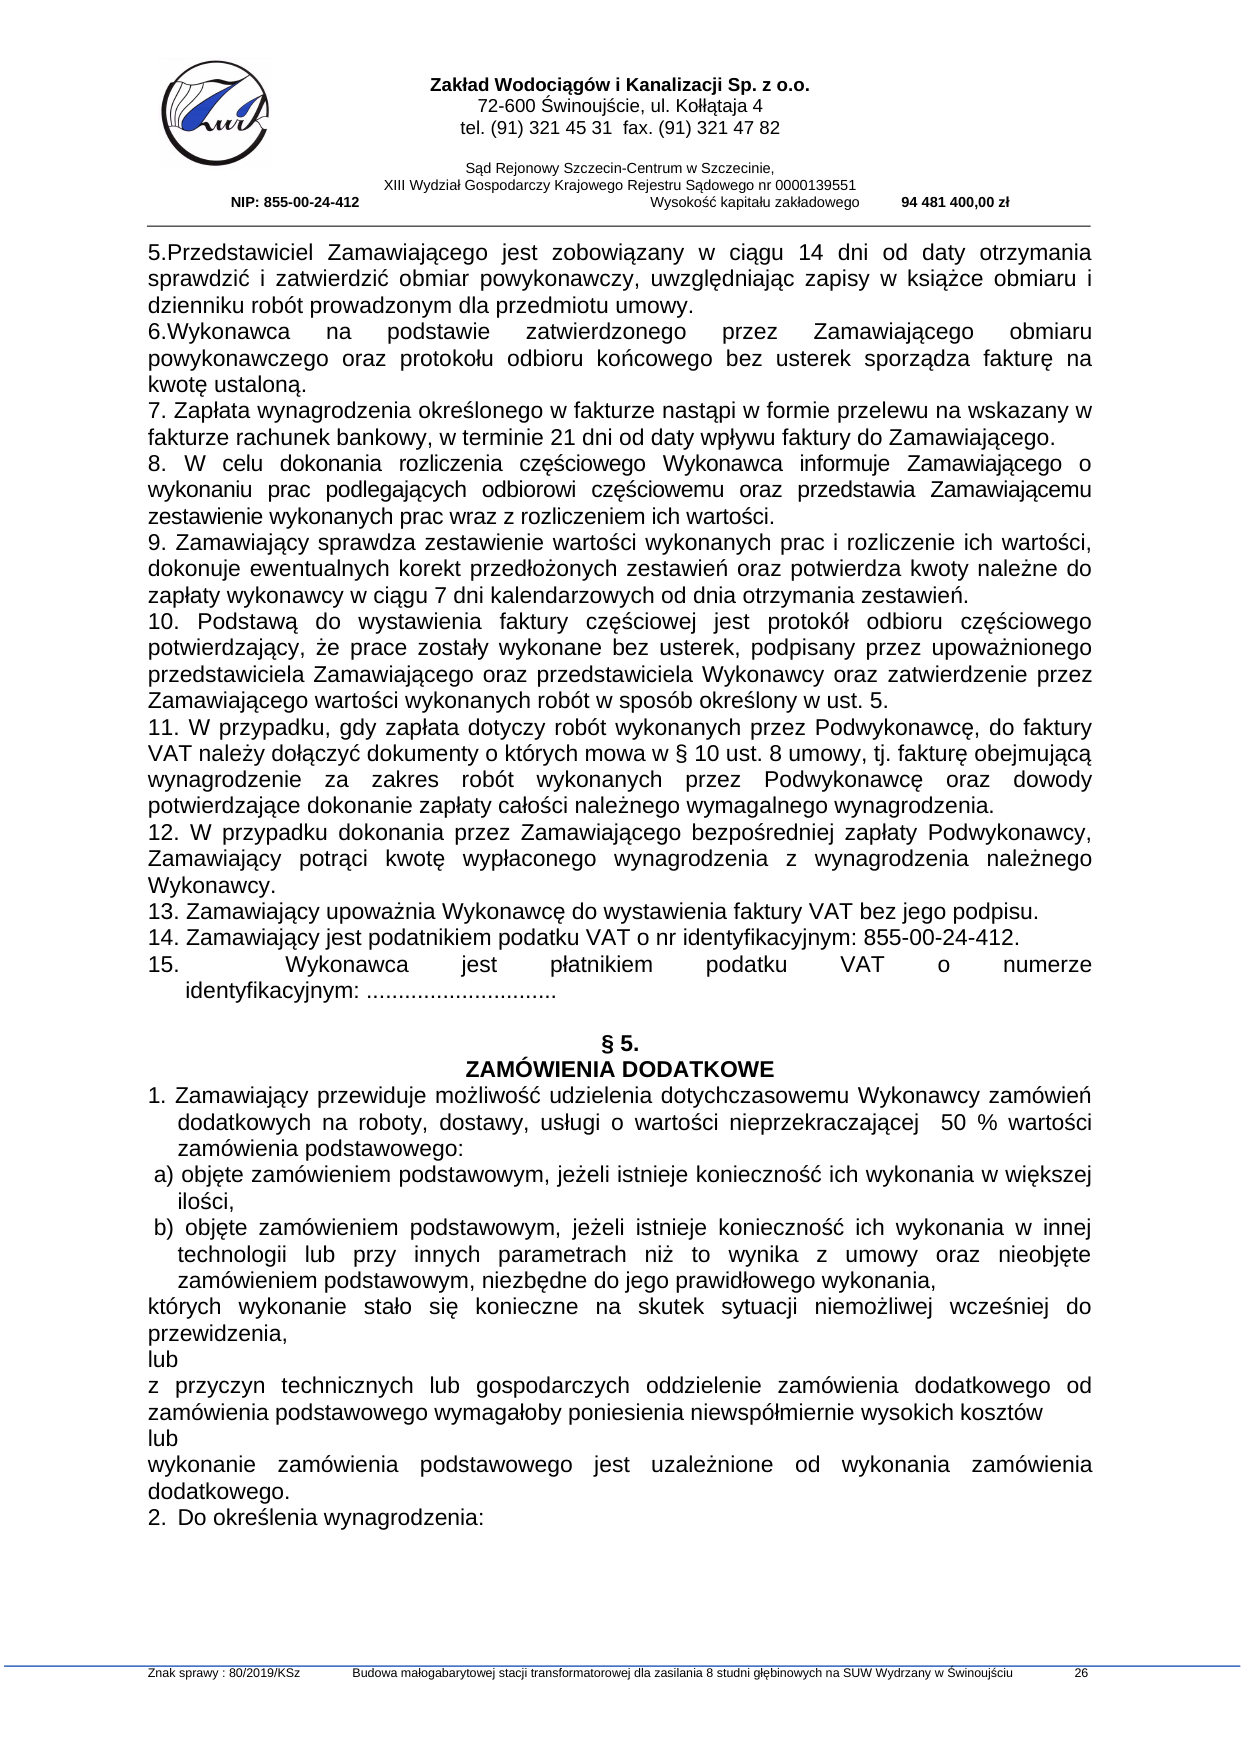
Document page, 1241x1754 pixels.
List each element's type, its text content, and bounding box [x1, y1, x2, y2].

text 8. W celu dokonania rozliczenia częściowego Wykonawca informuje Zamawiającego o wykonaniu prac podlegających odbiorowi częściowemu oraz przedstawia Zamawiającemu zestawienie wykonanych prac wraz z rozliczeniem ich wartości. [148, 450, 1093, 529]
text 5.Przedstawiciel Zamawiającego jest zobowiązany w ciągu 14 dni od daty otrzymania sprawdzić i zatwierdzić obmiar powykonawczy, uwzględniając zapisy w książce obmiaru i dzienniku robót prowadzonym dla przedmiotu umowy. [148, 239, 1093, 318]
text 6.Wykonawca na podstawie zatwierdzonego przez Zamawiającego obmiaru powykonawczego oraz protokołu odbioru końcowego bez usterek sporządza fakturę na kwotę ustaloną. [148, 318, 1093, 397]
text 13. Zamawiający upoważnia Wykonawcę do wystawienia faktury VAT bez jego podpisu. [148, 898, 1093, 924]
text 1. Zamawiający przewiduje możliwość udzielenia dotychczasowemu Wykonawcy zamówień dodatkowych na roboty, dostawy, usługi o wartości nieprzekraczającej 50 % wartości zamówienia podstawowego: [148, 1082, 1093, 1161]
text 15. Wykonawca jest płatnikiem podatku VAT o numerze identyfikacyjnym: .............................. [148, 951, 1093, 1003]
text ZAMÓWIENIA DODATKOWE [148, 1056, 1093, 1082]
text 14. Zamawiający jest podatnikiem podatku VAT o nr identyfikacyjnym: 855-00-24-412. [148, 924, 1093, 951]
text a) objęte zamówieniem podstawowym, jeżeli istnieje konieczność ich wykonania w większej ilości, [153, 1161, 1093, 1214]
text 12. W przypadku dokonania przez Zamawiającego bezpośredniej zapłaty Podwykonawcy, Zamawiający potrąci kwotę wypłaconego wynagrodzenia z wynagrodzenia należnego Wykonawcy. [148, 819, 1093, 898]
text § 5. [148, 1030, 1093, 1056]
text z przyczyn technicznych lub gospodarczych oddzielenie zamówienia dodatkowego od zamówienia podstawowego wymagałoby poniesienia niewspółmiernie wysokich kosztów [148, 1372, 1093, 1425]
picture [158, 57, 272, 170]
text lub [148, 1346, 1093, 1372]
text 7. Zapłata wynagrodzenia określonego w fakturze nastąpi w formie przelewu na wskazany w fakturze rachunek bankowy, w terminie 21 dni od daty wpływu faktury do Zamawiającego. [148, 397, 1093, 450]
list Do określenia wynagrodzenia: [148, 1504, 1093, 1530]
text których wykonanie stało się konieczne na skutek sytuacji niemożliwej wcześniej do przewidzenia, [148, 1293, 1093, 1346]
text 10. Podstawą do wystawienia faktury częściowej jest protokół odbioru częściowego potwierdzający, że prace zostały wykonane bez usterek, podpisany przez upoważnionego przedstawiciela Zamawiającego oraz przedstawiciela Wykonawcy oraz zatwierdzenie przez Zamawiającego wartości wykonanych robót w sposób określony w ust. 5. [148, 608, 1093, 713]
text 9. Zamawiający sprawdza zestawienie wartości wykonanych prac i rozliczenie ich wartości, dokonuje ewentualnych korekt przedłożonych zestawień oraz potwierdza kwoty należne do zapłaty wykonawcy w ciągu 7 dni kalendarzowych od dnia otrzymania zestawień. [148, 529, 1093, 608]
text lub [148, 1425, 1093, 1451]
text 11. W przypadku, gdy zapłata dotyczy robót wykonanych przez Podwykonawcę, do faktury VAT należy dołączyć dokumenty o których mowa w § 10 ust. 8 umowy, tj. fakturę obejmującą wynagrodzenie za zakres robót wykonanych przez Podwykonawcę oraz dowody potwierdzające dokonanie zapłaty całości należnego wymagalnego wynagrodzenia. [148, 713, 1093, 819]
text wykonanie zamówienia podstawowego jest uzależnione od wykonania zamówienia dodatkowego. [148, 1451, 1093, 1504]
text b) objęte zamówieniem podstawowym, jeżeli istnieje konieczność ich wykonania w innej technologii lub przy innych parametrach niż to wynika z umowy oraz nieobjęte zamówieniem podstawowym, niezbędne do jego prawidłowego wykonania, [153, 1214, 1093, 1293]
